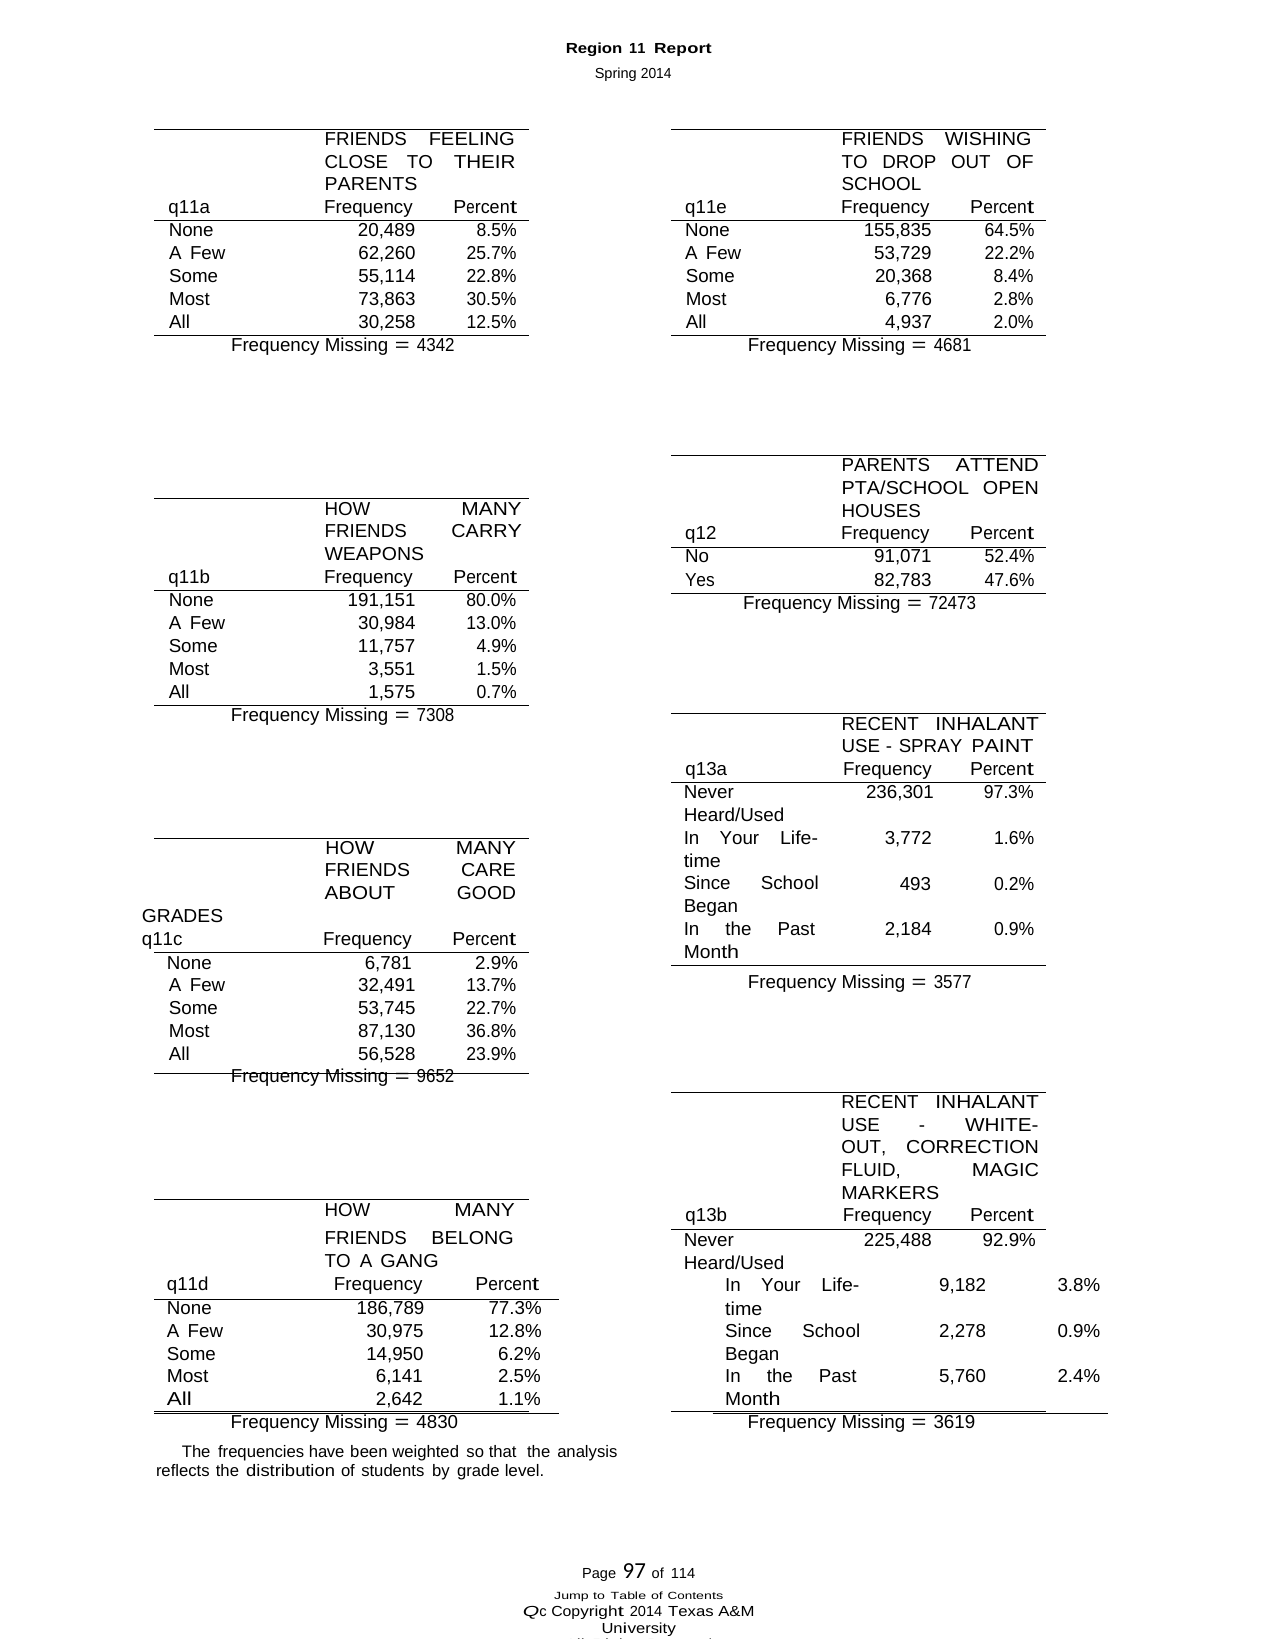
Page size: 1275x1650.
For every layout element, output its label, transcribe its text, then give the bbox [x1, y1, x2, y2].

text Never [683, 1229, 787, 1251]
text q13a Frequency Percent [680, 757, 1039, 779]
text FRIENDS WISHING [841, 129, 1098, 149]
text TO DROP OUT OF SCHOOL [841, 150, 1039, 194]
text Since School [683, 872, 824, 893]
text In the Past [683, 918, 824, 939]
text q11a Frequency Percent None 20,489 8.5% A Few 62,260 25.7% Some 55,114 22.8% Most 73,863 30.5% All 30,258 12.5% Frequency Missing = 4342 [165, 196, 520, 355]
text q12 Frequency Percent No 91,071 52.4% Yes 82,783 47.6% Frequency Missing = 72473 [682, 522, 1037, 613]
text 2,184 0.9% [880, 918, 1039, 939]
text CLOSE TO THEIR PARENTS [324, 150, 522, 194]
text q11c Frequency Percent [142, 928, 523, 949]
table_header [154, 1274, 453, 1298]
text HOW MANY FRIENDS CARRY WEAPONS [324, 498, 522, 564]
text PARENTS ATTEND PTA/SCHOOL OPEN HOUSES [841, 454, 1039, 521]
text q11e Frequency Percent None 155,835 64.5% A Few 53,729 22.2% Some 20,368 8.4% Most 6,776 2.8% All 4,937 2.0% Frequency Missing = 4681 [682, 196, 1037, 355]
text 225,488 92.9% [864, 1229, 1098, 1251]
text None 6,781 2.9% [167, 951, 523, 968]
text 493 0.2% [894, 872, 1039, 894]
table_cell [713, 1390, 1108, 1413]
text FRIENDS BELONG TO A GANG [324, 1227, 521, 1271]
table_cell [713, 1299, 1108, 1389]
text q13b Frequency Percent [680, 1204, 1039, 1226]
text Frequency Missing = 3577 [744, 974, 975, 992]
text RECENT INHALANT USE - WHITE- OUT, CORRECTION FLUID, MAGIC MARKERS [841, 1091, 1039, 1203]
text q11b Frequency Percent None 191,151 80.0% A Few 30,984 13.0% Some 11,757 4.9% Most 3,551 1.5% All 1,575 0.7% Frequency Missing = 7308 [165, 566, 520, 725]
text Began [683, 895, 818, 916]
text RECENT INHALANT USE - SPRAY PAINT [841, 712, 1038, 756]
text GRADES [142, 905, 518, 926]
text FRIENDS FEELING [324, 129, 523, 149]
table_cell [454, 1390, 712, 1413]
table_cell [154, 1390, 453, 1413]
text Never [683, 781, 818, 803]
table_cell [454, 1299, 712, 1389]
text In Your Life- time [683, 827, 822, 871]
text HOW MANY [324, 1198, 523, 1220]
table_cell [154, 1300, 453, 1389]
text A Few 32,491 13.7% Some 53,745 22.7% Most 87,130 36.8% All 56,528 23.9% Frequency Missing = 9652 [165, 974, 520, 1087]
text Heard/Used [683, 1252, 792, 1273]
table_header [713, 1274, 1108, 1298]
text 236,301 97.3% [861, 781, 1039, 803]
text Heard/Used [683, 804, 818, 826]
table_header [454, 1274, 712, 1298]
text Month [683, 940, 818, 962]
text 3,772 1.6% [880, 827, 1039, 848]
